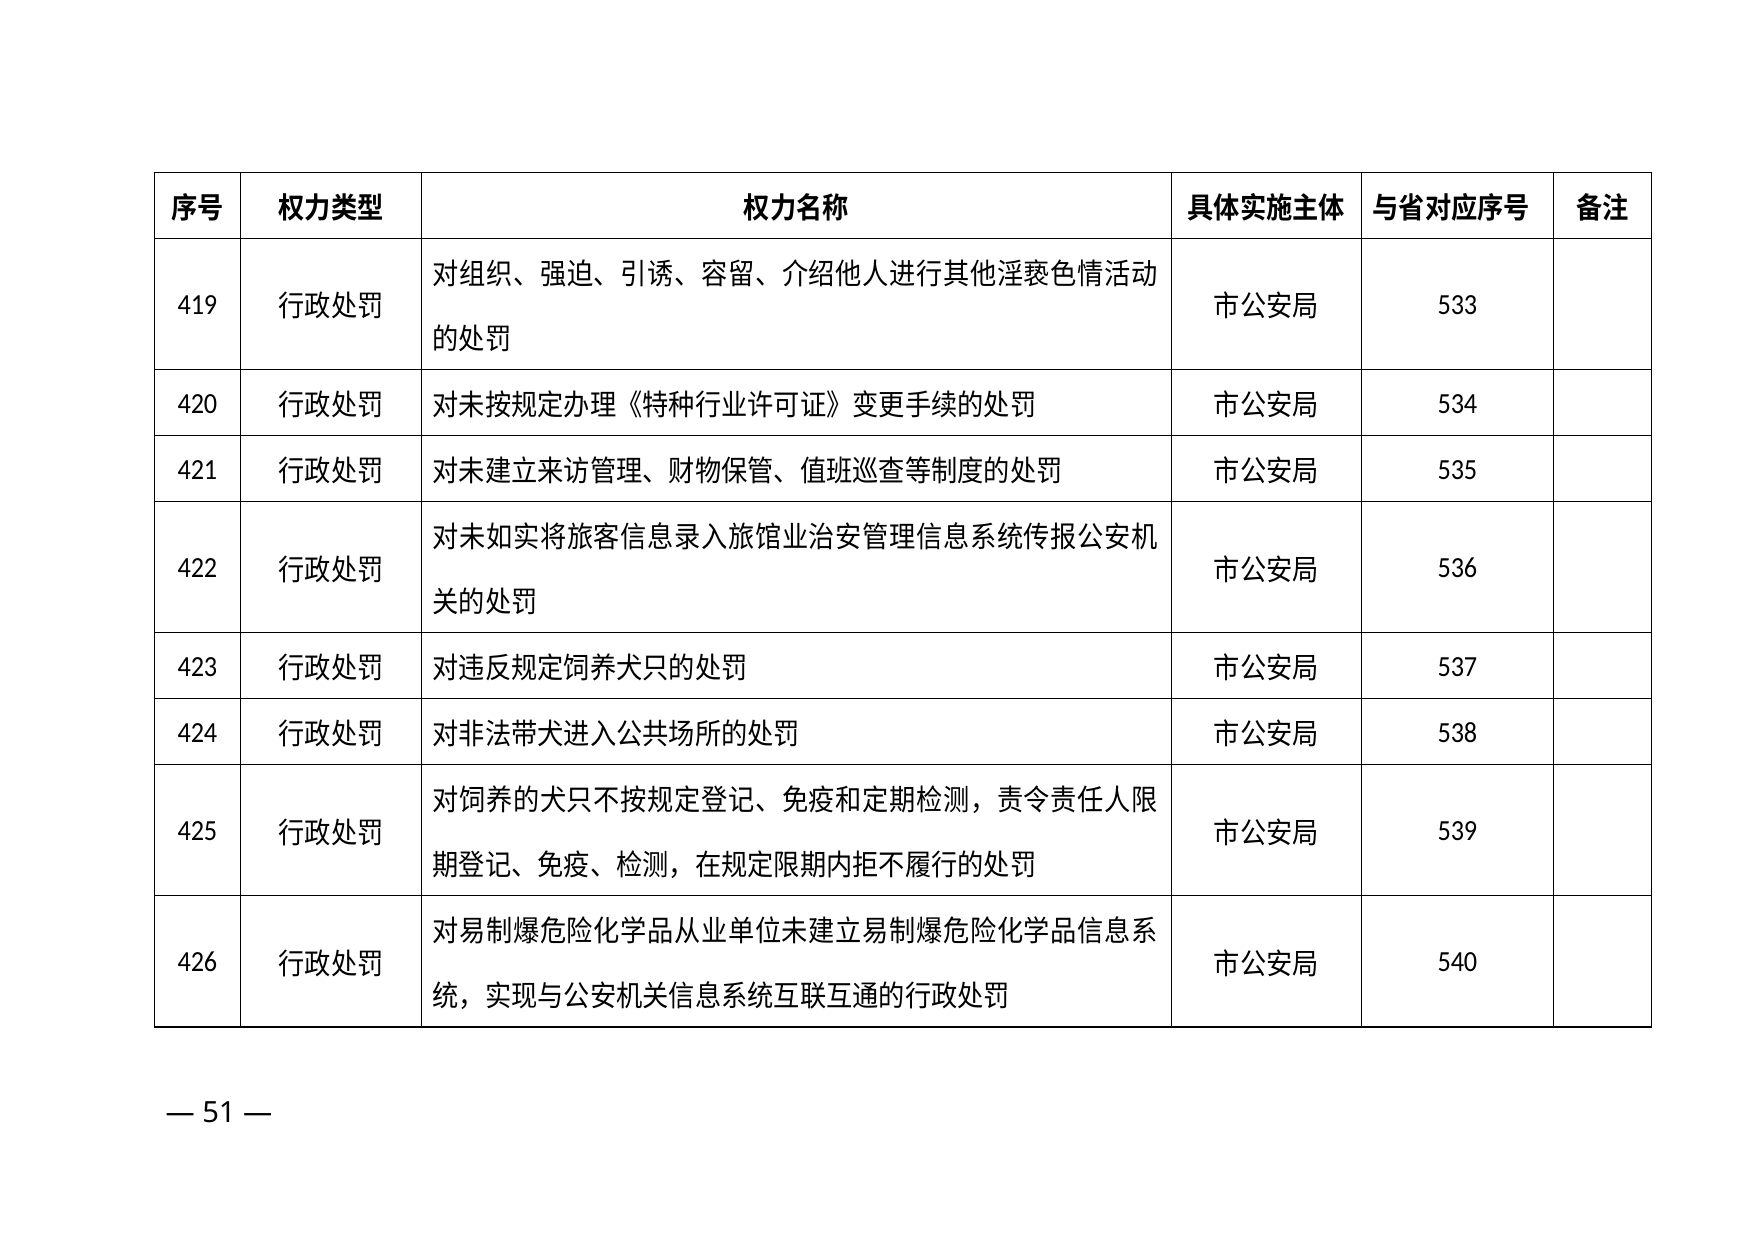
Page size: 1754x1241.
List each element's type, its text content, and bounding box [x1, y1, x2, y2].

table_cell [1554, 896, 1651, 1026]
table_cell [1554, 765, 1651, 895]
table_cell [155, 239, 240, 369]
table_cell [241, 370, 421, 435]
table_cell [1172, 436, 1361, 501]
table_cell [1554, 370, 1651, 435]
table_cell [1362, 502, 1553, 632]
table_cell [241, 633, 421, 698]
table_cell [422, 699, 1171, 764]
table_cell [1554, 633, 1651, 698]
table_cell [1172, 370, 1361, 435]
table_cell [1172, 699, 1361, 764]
table_header 权力名称 [422, 173, 1171, 238]
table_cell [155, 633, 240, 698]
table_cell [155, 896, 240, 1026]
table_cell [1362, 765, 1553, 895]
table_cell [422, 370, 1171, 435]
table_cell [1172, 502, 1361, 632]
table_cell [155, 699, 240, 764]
table_header 具体实施主体 [1172, 173, 1361, 238]
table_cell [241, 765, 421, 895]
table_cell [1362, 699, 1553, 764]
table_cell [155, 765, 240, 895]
table_header 序号 [155, 173, 240, 238]
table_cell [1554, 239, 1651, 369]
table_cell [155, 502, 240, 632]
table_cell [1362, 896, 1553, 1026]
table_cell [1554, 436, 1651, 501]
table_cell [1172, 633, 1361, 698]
table_header 备注 [1554, 173, 1651, 238]
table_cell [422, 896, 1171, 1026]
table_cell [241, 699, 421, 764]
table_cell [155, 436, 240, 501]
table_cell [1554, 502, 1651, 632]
table_header 权力类型 [241, 173, 421, 238]
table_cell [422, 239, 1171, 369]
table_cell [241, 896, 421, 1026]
table_header 与省对应序号 [1362, 173, 1553, 238]
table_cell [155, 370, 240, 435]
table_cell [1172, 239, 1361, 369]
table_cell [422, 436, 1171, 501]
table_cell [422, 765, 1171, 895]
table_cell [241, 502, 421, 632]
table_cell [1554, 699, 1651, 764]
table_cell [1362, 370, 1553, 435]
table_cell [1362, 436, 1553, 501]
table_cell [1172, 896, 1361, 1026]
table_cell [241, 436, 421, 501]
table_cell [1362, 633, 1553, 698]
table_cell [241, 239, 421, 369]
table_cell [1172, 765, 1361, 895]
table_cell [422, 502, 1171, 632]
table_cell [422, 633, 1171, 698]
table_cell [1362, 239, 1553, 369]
